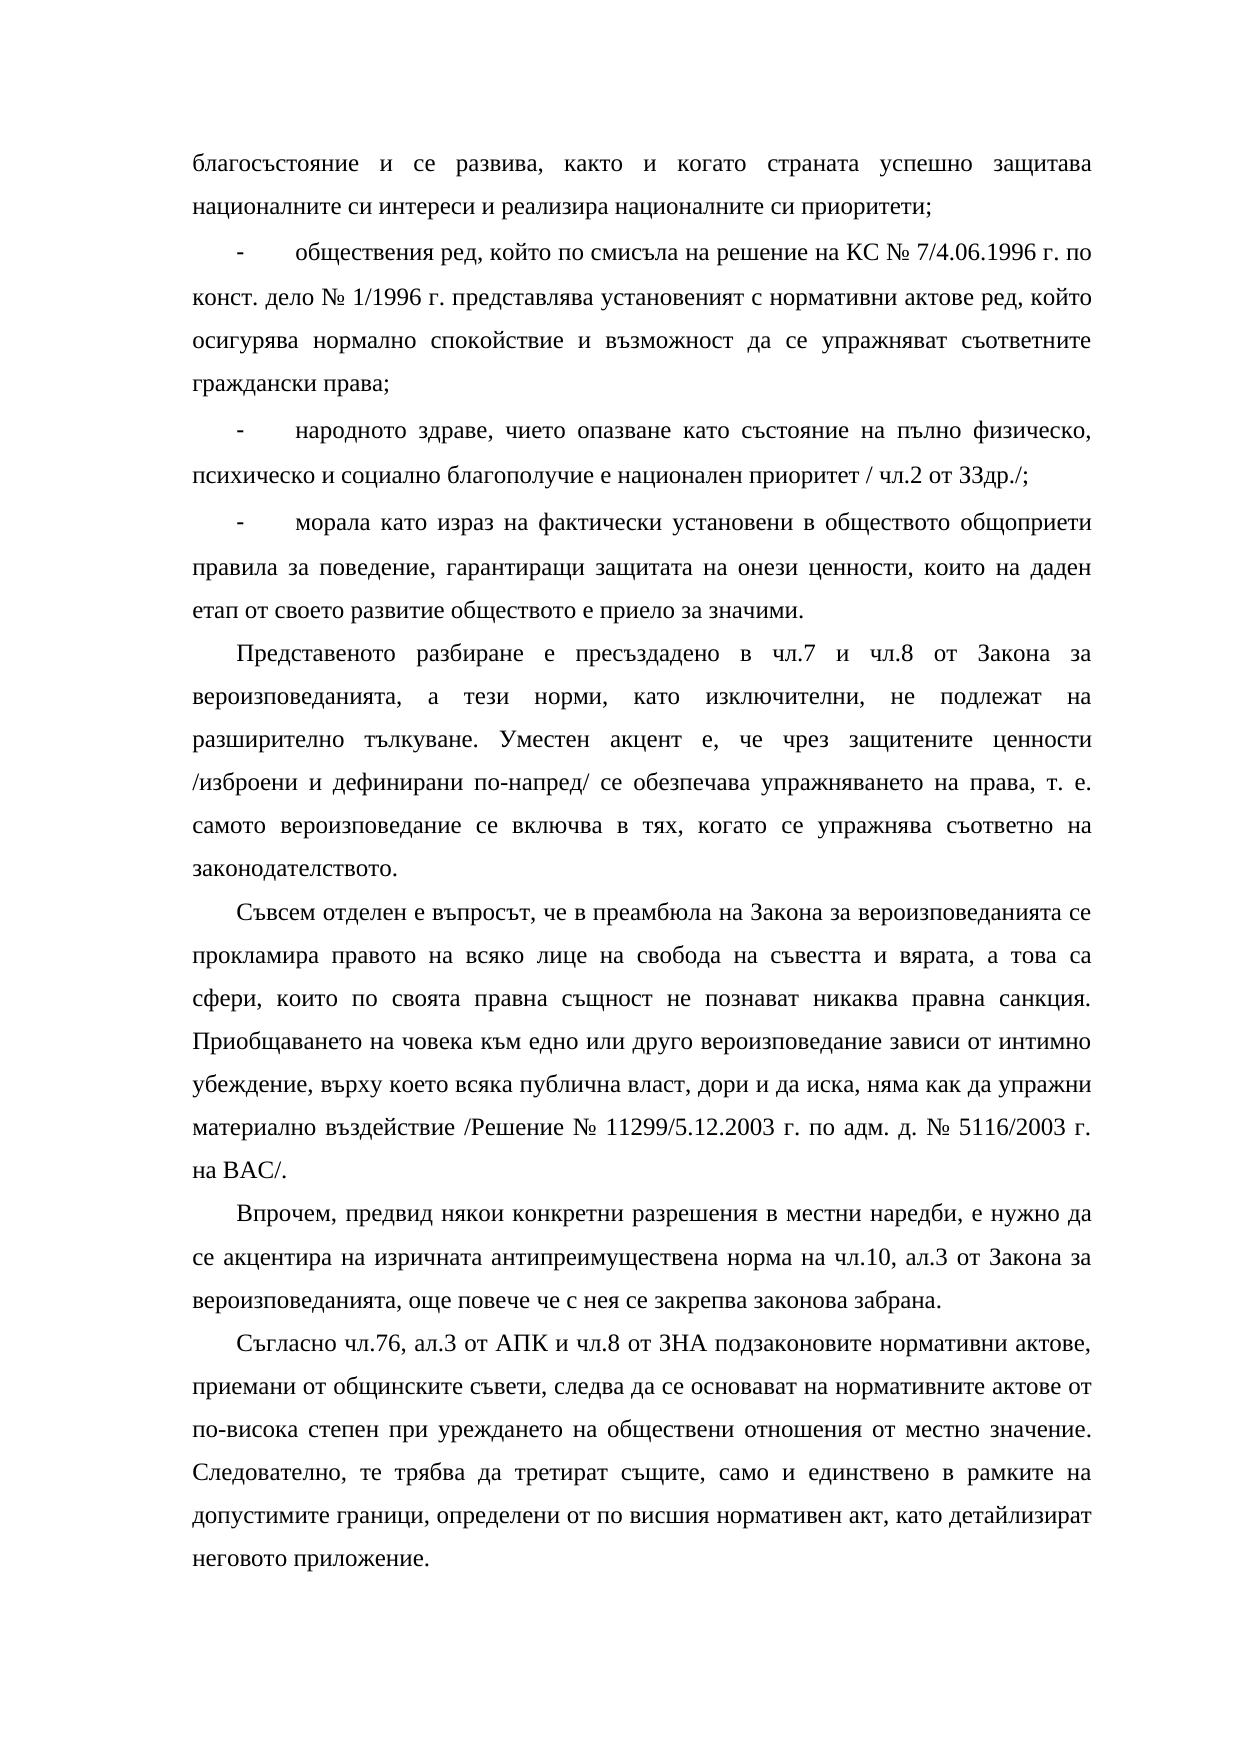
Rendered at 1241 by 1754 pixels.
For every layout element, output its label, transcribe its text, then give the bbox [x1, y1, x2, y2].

text Съвсем отделен е въпросът, че в преамбюла на Закона за вероизповеданията се прокламира правото на всяко лице на свобода на съвестта и вярата, а това са сфери, които по своята правна същност не познават никаква правна санкция. Приобщаването на човека към едно или друго вероизповедание зависи от интимно убеждение, върху което всяка публична власт, дори и да иска, няма как да упражни материално въздействие /Решение № 11299/5.12.2003 г. по адм. д. № 5116/2003 г. на ВАС/. [192, 897, 1093, 1184]
text Впрочем, предвид някои конкретни разрешения в местни наредби, е нужно да се акцентира на изричната антипреимуществена норма на чл.10, ал.3 от Закона за вероизповеданията, още повече че с нея се закрепва законова забрана. [192, 1198, 1093, 1313]
text Представеното разбиране е пресъздадено в чл.7 и чл.8 от Закона за вероизповеданията, а тези норми, като изключителни, не подлежат на разширително тълкуване. Уместен акцент е, че чрез защитените ценности /изброени и дефинирани по-напред/ се обезпечава упражняването на права, т. е. самото вероизповедание се включва в тях, когато се упражнява съответно на законодателството. [192, 638, 1093, 882]
list морала като израз на фактически установени в обществото общоприети правила за поведение, гарантиращи защитата на онези ценности, които на даден етап от своето развитие обществото е приело за значими. [192, 503, 1093, 623]
text Съгласно чл.76, ал.3 от АПК и чл.8 от ЗНА подзаконовите нормативни актове, приемани от общинските съвети, следва да се основават на нормативните актове от по-висока степен при уреждането на обществени отношения от местно значение. Следователно, те трябва да третират същите, само и единствено в рамките на допустимите граници, определени от по висшия нормативен акт, като детайлизират неговото приложение. [192, 1328, 1093, 1572]
list обществения ред, който по смисъла на решение на КС № 7/4.06.1996 г. по конст. дело № 1/1996 г. представлява установеният с нормативни актове ред, който осигурява нормално спокойствие и възможност да се упражняват съответните граждански права; [192, 234, 1093, 397]
list народното здраве, чието опазване като състояние на пълно физическо, психическо и социално благополучие е национален приоритет / чл.2 от ЗЗдр./; [192, 412, 1093, 489]
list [192, 148, 1093, 219]
